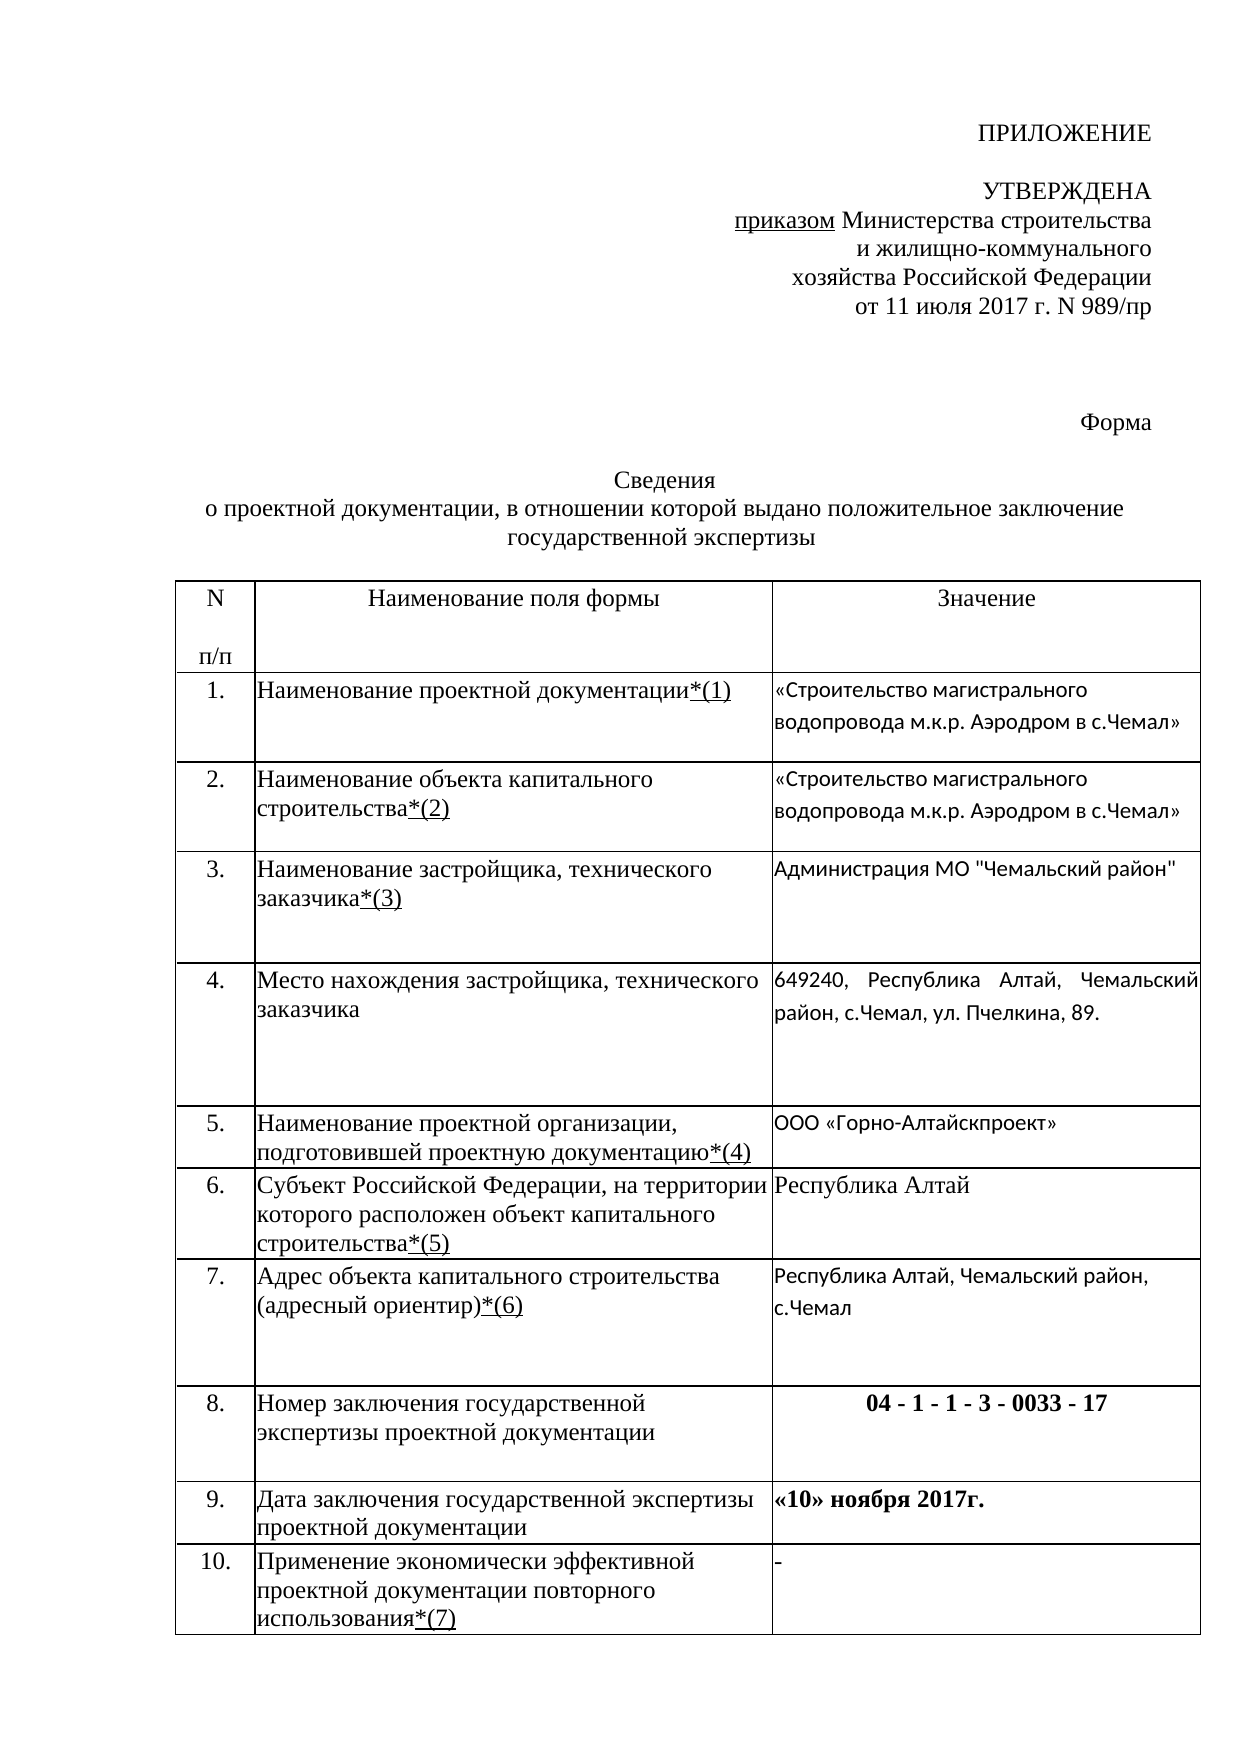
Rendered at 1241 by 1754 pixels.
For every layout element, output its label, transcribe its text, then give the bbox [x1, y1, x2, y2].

table_cell Дата заключения государственной экспертизы проектной документации [256, 1482, 772, 1543]
table_cell Номер заключения государственной экспертизы проектной документации [256, 1387, 772, 1481]
text Сведения о проектной документации, в отношении которой выдано положительное заключение государственной экспертизы [177, 465, 1152, 551]
table_cell 9. [176, 1482, 254, 1543]
table_cell 8. [176, 1386, 254, 1481]
text Форма [177, 407, 1152, 436]
table_cell 6. [176, 1168, 254, 1258]
table_header Наименование поля формы [256, 582, 772, 672]
table_cell - [773, 1545, 1200, 1634]
table_header N п/п [176, 582, 254, 672]
table_header Значение [773, 582, 1200, 672]
table_cell 649240, Республика Алтай, Чемальский район, с.Чемал, ул. Пчелкина, 89. [773, 964, 1200, 1105]
table_cell Субъект Российской Федерации, на территории которого расположен объект капитального строительства*(5) [256, 1169, 772, 1258]
text УТВЕРЖДЕНА приказом Министерства строительства и жилищно-коммунального хозяйства Российской Федерации от 11 июля 2017 г. N 989/пр [177, 176, 1152, 320]
table_cell Администрация МО "Чемальский район" [773, 852, 1200, 962]
table_cell 1. [176, 673, 254, 761]
table_cell Республика Алтай, Чемальский район, с.Чемал [773, 1260, 1200, 1385]
table_cell Место нахождения застройщика, технического заказчика [256, 964, 772, 1105]
table_cell «Строительство магистрального водопровода м.к.р. Аэродром в с.Чемал» [773, 673, 1200, 761]
table_cell Наименование застройщика, технического заказчика*(3) [256, 852, 772, 962]
table_cell Наименование объекта капитального строительства*(2) [256, 763, 772, 851]
table_cell 2. [176, 762, 254, 851]
table_cell 3. [176, 852, 254, 962]
table_cell 5. [176, 1106, 254, 1167]
table_cell Применение экономически эффективной проектной документации повторного использования*(7) [256, 1545, 772, 1634]
table_cell «10» ноября 2017г. [773, 1482, 1200, 1543]
table_cell «Строительство магистрального водопровода м.к.р. Аэродром в с.Чемал» [773, 763, 1200, 851]
table_cell 7. [176, 1259, 254, 1385]
table_cell 4. [176, 963, 254, 1105]
table_cell Республика Алтай [773, 1169, 1200, 1258]
table_cell 04 - 1 - 1 - 3 - 0033 - 17 [773, 1387, 1200, 1481]
table_cell Адрес объекта капитального строительства (адресный ориентир)*(6) [256, 1260, 772, 1385]
text ПРИЛОЖЕНИЕ [177, 118, 1152, 147]
table_cell ООО «Горно-Алтайскпроект» [773, 1107, 1200, 1167]
table_cell 10. [176, 1544, 254, 1634]
table_cell Наименование проектной организации, подготовившей проектную документацию*(4) [256, 1107, 772, 1167]
table_cell Наименование проектной документации*(1) [256, 673, 772, 761]
